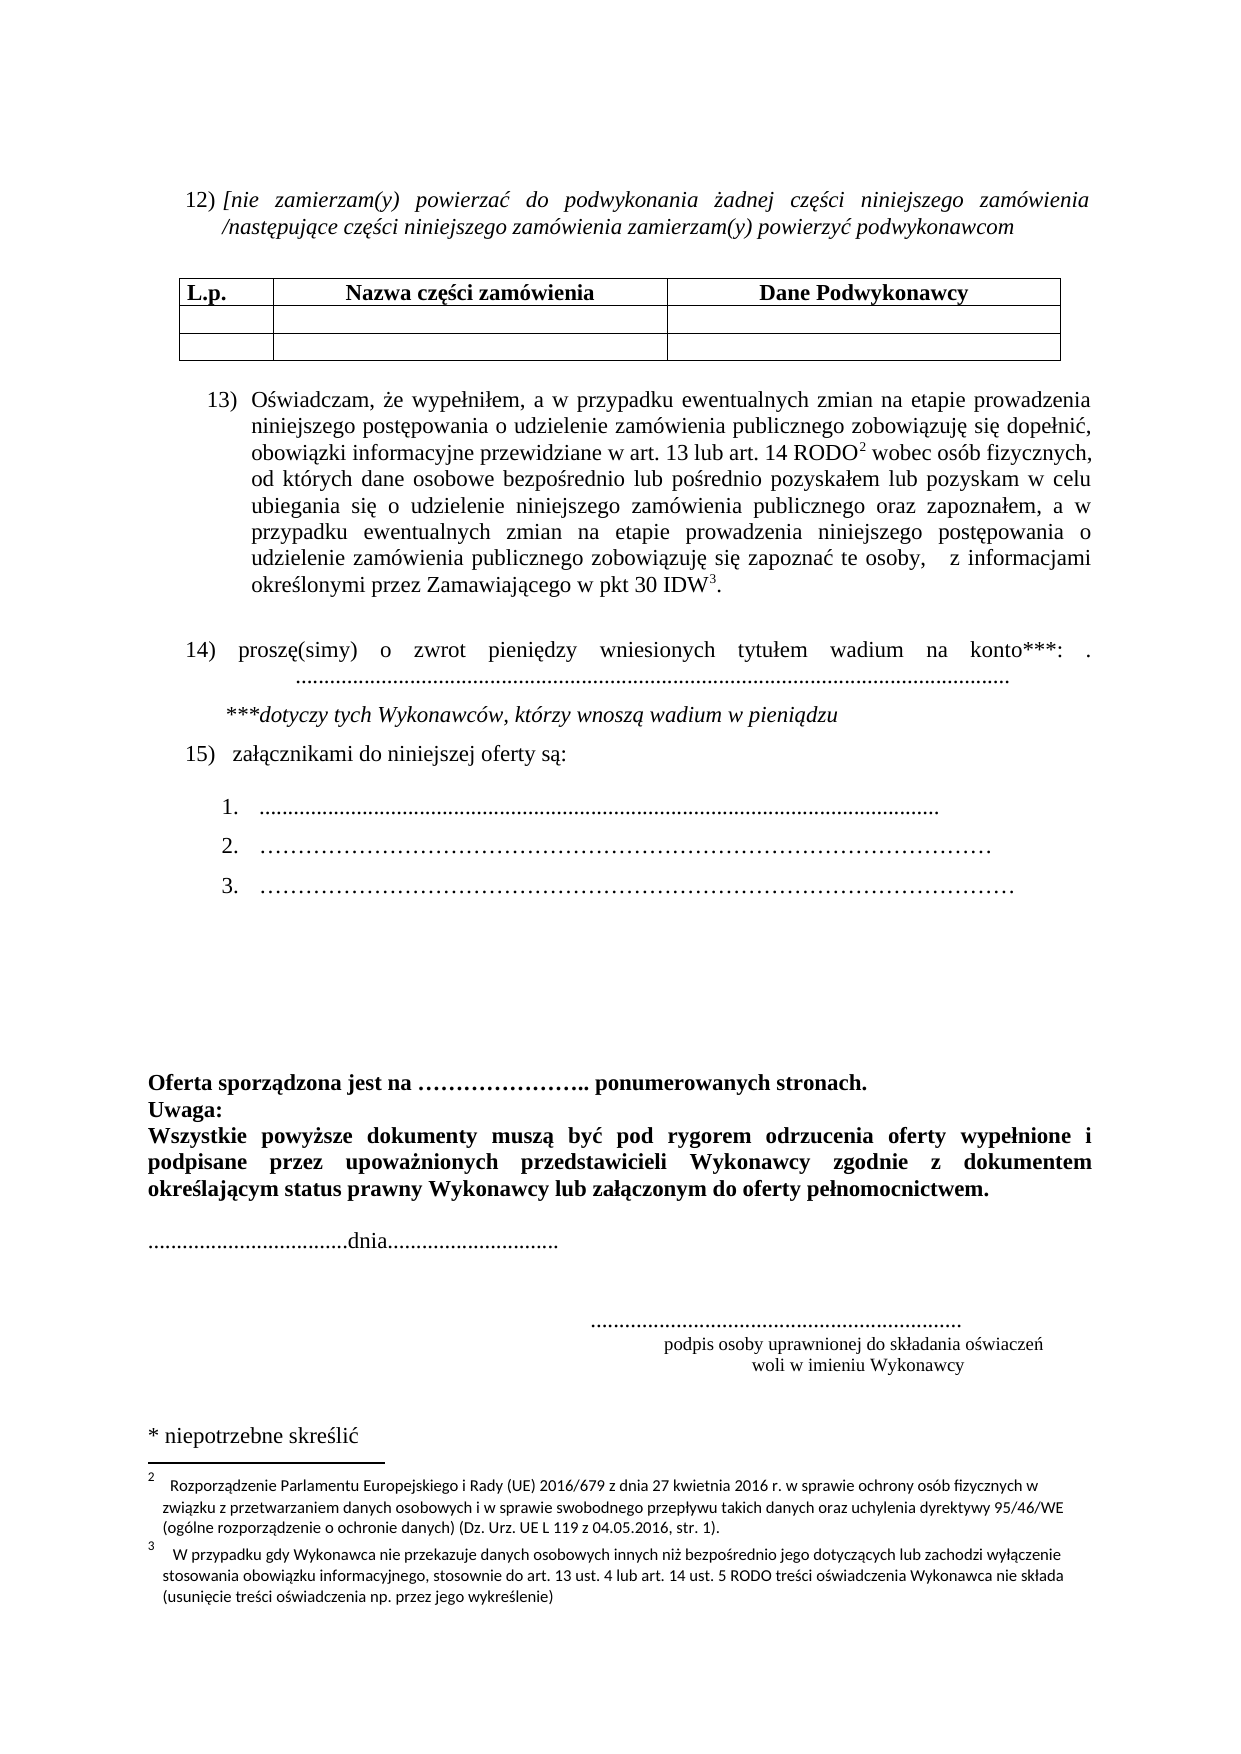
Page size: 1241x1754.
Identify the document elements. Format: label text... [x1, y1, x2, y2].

text ...................................dnia.............................. [148, 1227, 1093, 1254]
list [nie zamierzam(y) powierzać do podwykonania żadnej części niniejszego zamówienia /następujące części niniejszego zamówienia zamierzam(y) powierzyć podwykonawcom [185, 186, 1093, 239]
table_cell [274, 334, 667, 360]
list …………………………………………………………………………………… [221, 832, 1093, 858]
list Oświadczam, że wypełniłem, a w przypadku ewentualnych zmian na etapie prowadzenia niniejszego postępowania o udzielenie zamówienia publicznego zobowiązuję się dopełnić, obowiązki informacyjne przewidziane w art. 13 lub art. 14 RODO wobec osób fizycznych, od których dane osobowe bezpośrednio lub pośrednio pozyskałem lub pozyskam w celu ubiegania się o udzielenie niniejszego zamówienia publicznego oraz zapoznałem, a w przypadku ewentualnych zmian na etapie prowadzenia niniejszego postępowania o udzielenie zamówienia publicznego zobowiązuję się zapoznać te osoby, z informacjami określonymi przez Zamawiającego w pkt 30 IDW. [207, 386, 1093, 597]
text Oferta sporządzona jest na ………………….. ponumerowanych stronach. [148, 1069, 1093, 1096]
list ……………………………………………………………………………………… [221, 872, 1093, 898]
table_header L.p. [180, 279, 273, 305]
text woli w imieniu Wykonawcy [148, 1354, 1093, 1376]
text * niepotrzebne skreślić [148, 1422, 1093, 1449]
text Uwaga: [148, 1096, 1093, 1122]
table_cell [274, 306, 667, 333]
text 15) załącznikami do niniejszej oferty są: [185, 740, 1093, 766]
text ***dotyczy tych Wykonawców, którzy wnoszą wadium w pieniądzu [185, 701, 1093, 727]
text Wszystkie powyższe dokumenty muszą być pod rygorem odrzucenia oferty wypełnione i podpisane przez upoważnionych przedstawicieli Wykonawcy zgodnie z dokumentem określającym status prawny Wykonawcy lub załączonym do oferty pełnomocnictwem. [148, 1122, 1093, 1201]
table_header Nazwa części zamówienia [274, 279, 667, 305]
table_cell [180, 334, 273, 360]
table_cell [668, 306, 1060, 333]
table_header Dane Podwykonawcy [668, 279, 1060, 305]
text ................................................................. [590, 1306, 1093, 1333]
table_cell [180, 306, 273, 333]
text podpis osoby uprawnionej do składania oświaczeń [590, 1333, 1093, 1354]
list ....................................................................................................................... [221, 793, 1093, 819]
table_cell [668, 334, 1060, 360]
text 14) proszę(simy) o zwrot pieniędzy wniesionych tytułem wadium na konto***: . ............................................................................................................................. [185, 636, 1093, 689]
